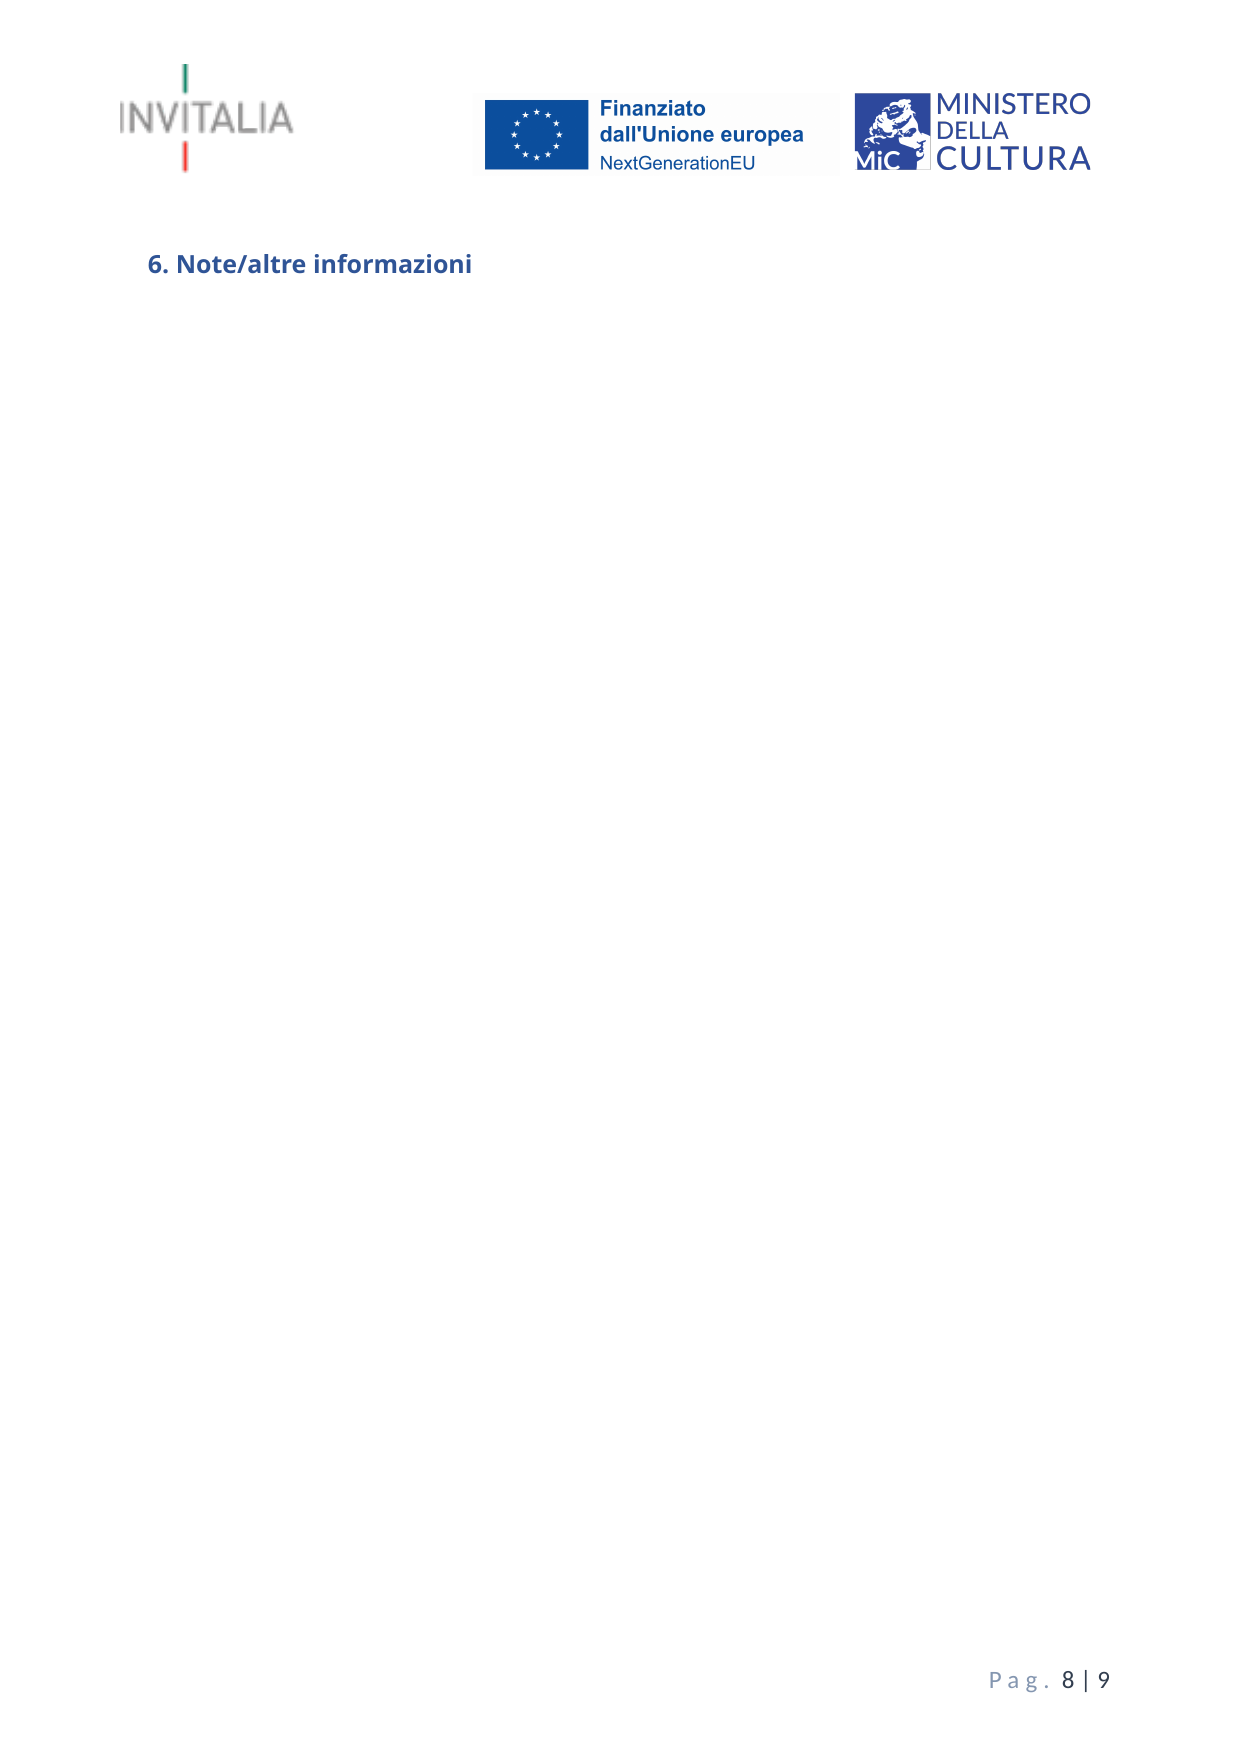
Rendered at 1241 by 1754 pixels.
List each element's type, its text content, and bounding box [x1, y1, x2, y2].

picture [120, 64, 308, 190]
subtitle 6. Note/altre informazioni [148, 247, 1137, 281]
picture [472, 93, 841, 176]
picture [854, 93, 1091, 170]
